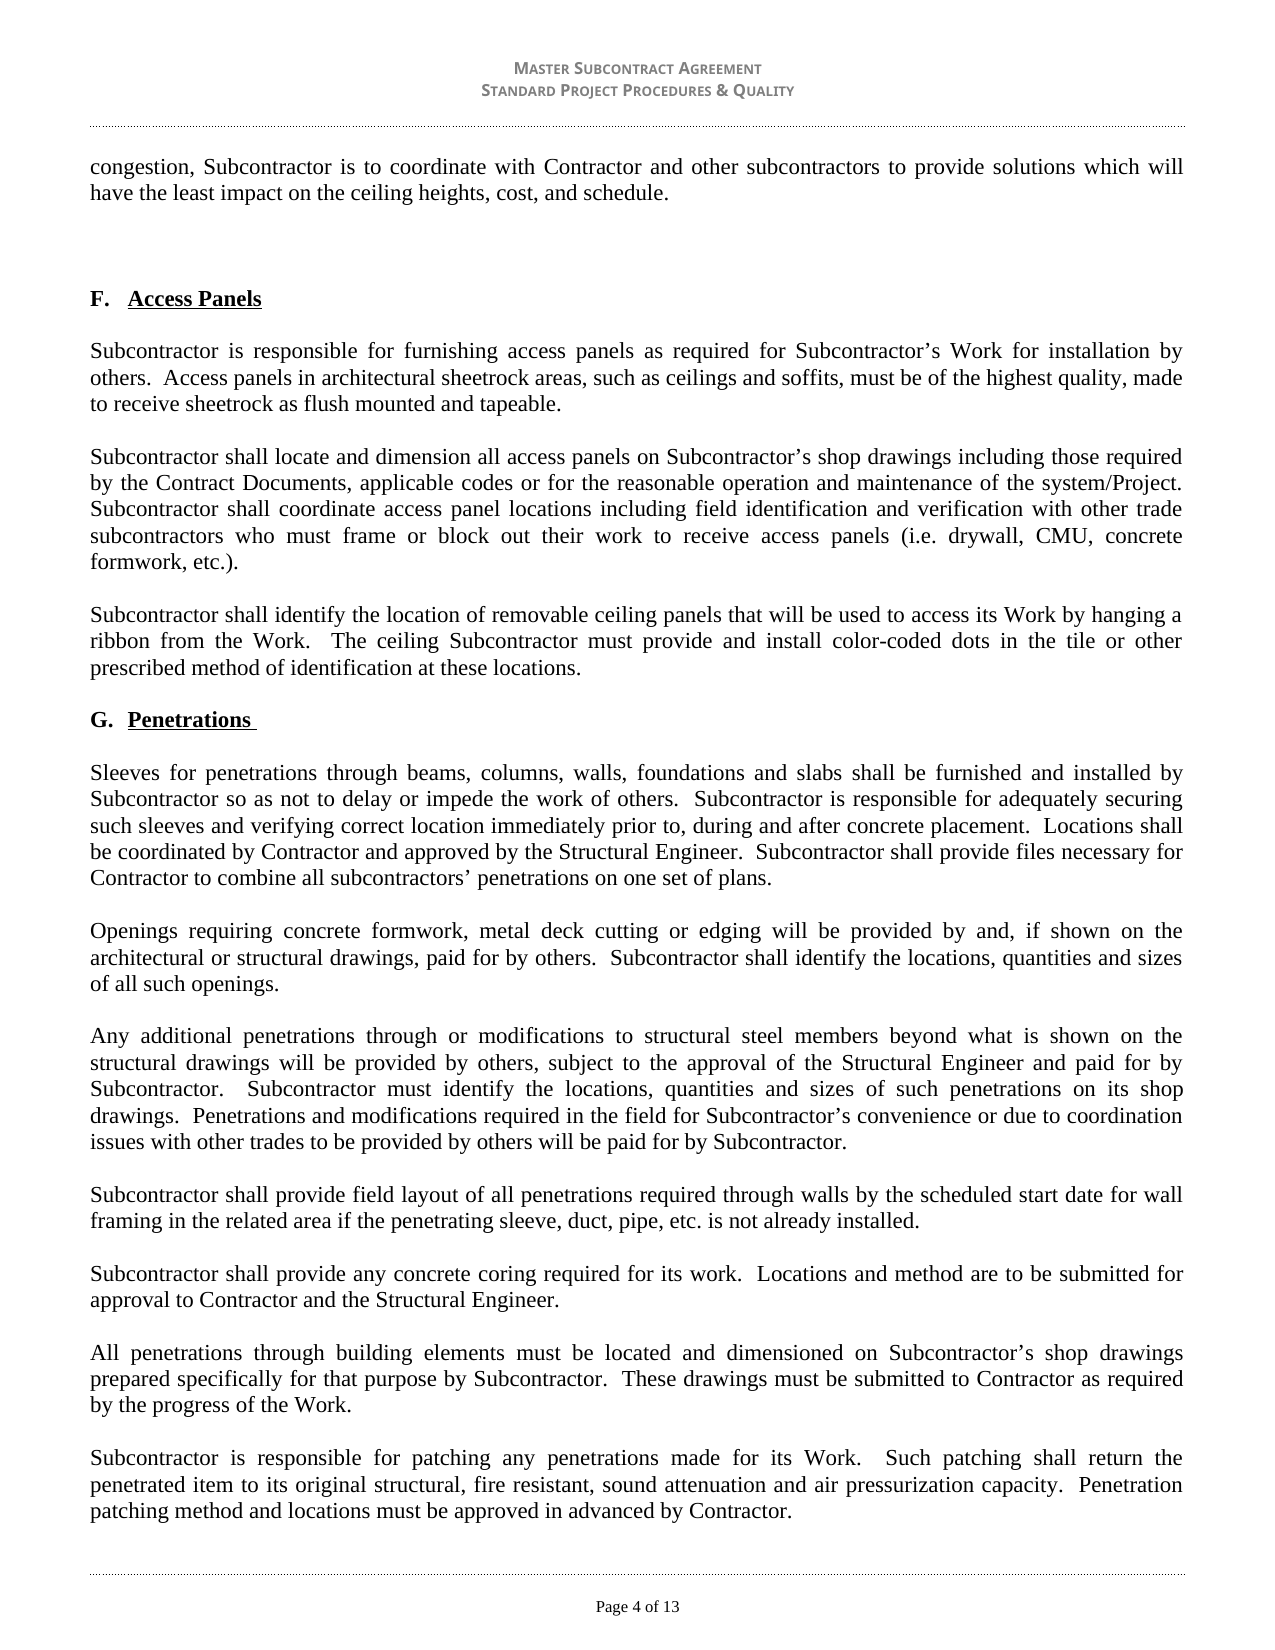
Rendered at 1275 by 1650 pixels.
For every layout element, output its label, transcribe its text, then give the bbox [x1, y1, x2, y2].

text Subcontractor shall identify the location of removable ceiling panels that will be used to access its Work by hanging a ribbon from the Work. The ceiling Subcontractor must provide and install color-coded dots in the tile or other prescribed method of identification at these locations. [90, 601, 1185, 680]
text Subcontractor shall provide any concrete coring required for its work. Locations and method are to be submitted for approval to Contractor and the Structural Engineer. [90, 1260, 1185, 1312]
text Sleeves for penetrations through beams, columns, walls, foundations and slabs shall be furnished and installed by Subcontractor so as not to delay or impede the work of others. Subcontractor is responsible for adequately securing such sleeves and verifying correct location immediately prior to, during and after concrete placement. Locations shall be coordinated by Contractor and approved by the Structural Engineer. Subcontractor shall provide files necessary for Contractor to combine all subcontractors’ penetrations on one set of plans. [90, 759, 1185, 891]
text Subcontractor shall locate and dimension all access panels on Subcontractor’s shop drawings including those required by the Contract Documents, applicable codes or for the reasonable operation and maintenance of the system/Project. Subcontractor shall coordinate access panel locations including field identification and verification with other trade subcontractors who must frame or block out their work to receive access panels (i.e. drywall, CMU, concrete formwork, etc.). [90, 443, 1185, 574]
text Subcontractor is responsible for patching any penetrations made for its Work. Such patching shall return the penetrated item to its original structural, fire resistant, sound attenuation and air pressurization capacity. Penetration patching method and locations must be approved in advanced by Contractor. [90, 1444, 1185, 1523]
list Penetrations [90, 706, 1185, 733]
text Subcontractor is responsible for furnishing access panels as required for Subcontractor’s Work for installation by others. Access panels in architectural sheetrock areas, such as ceilings and soffits, must be of the highest quality, made to receive sheetrock as flush mounted and tapeable. [90, 337, 1185, 416]
text F. Access Panels [90, 285, 1185, 311]
text Subcontractor shall provide field layout of all penetrations required through walls by the scheduled start date for wall framing in the related area if the penetrating sleeve, duct, pipe, etc. is not already installed. [90, 1181, 1185, 1233]
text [90, 153, 1185, 206]
text Any additional penetrations through or modifications to structural steel members beyond what is shown on the structural drawings will be provided by others, subject to the approval of the Structural Engineer and paid for by Subcontractor. Subcontractor must identify the locations, quantities and sizes of such penetrations on its shop drawings. Penetrations and modifications required in the field for Subcontractor’s convenience or due to coordination issues with other trades to be provided by others will be paid for by Subcontractor. [90, 1023, 1185, 1154]
text Openings requiring concrete formwork, metal deck cutting or edging will be provided by and, if shown on the architectural or structural drawings, paid for by others. Subcontractor shall identify the locations, quantities and sizes of all such openings. [90, 917, 1185, 996]
text All penetrations through building elements must be located and dimensioned on Subcontractor’s shop drawings prepared specifically for that purpose by Subcontractor. These drawings must be submitted to Contractor as required by the progress of the Work. [90, 1339, 1185, 1418]
